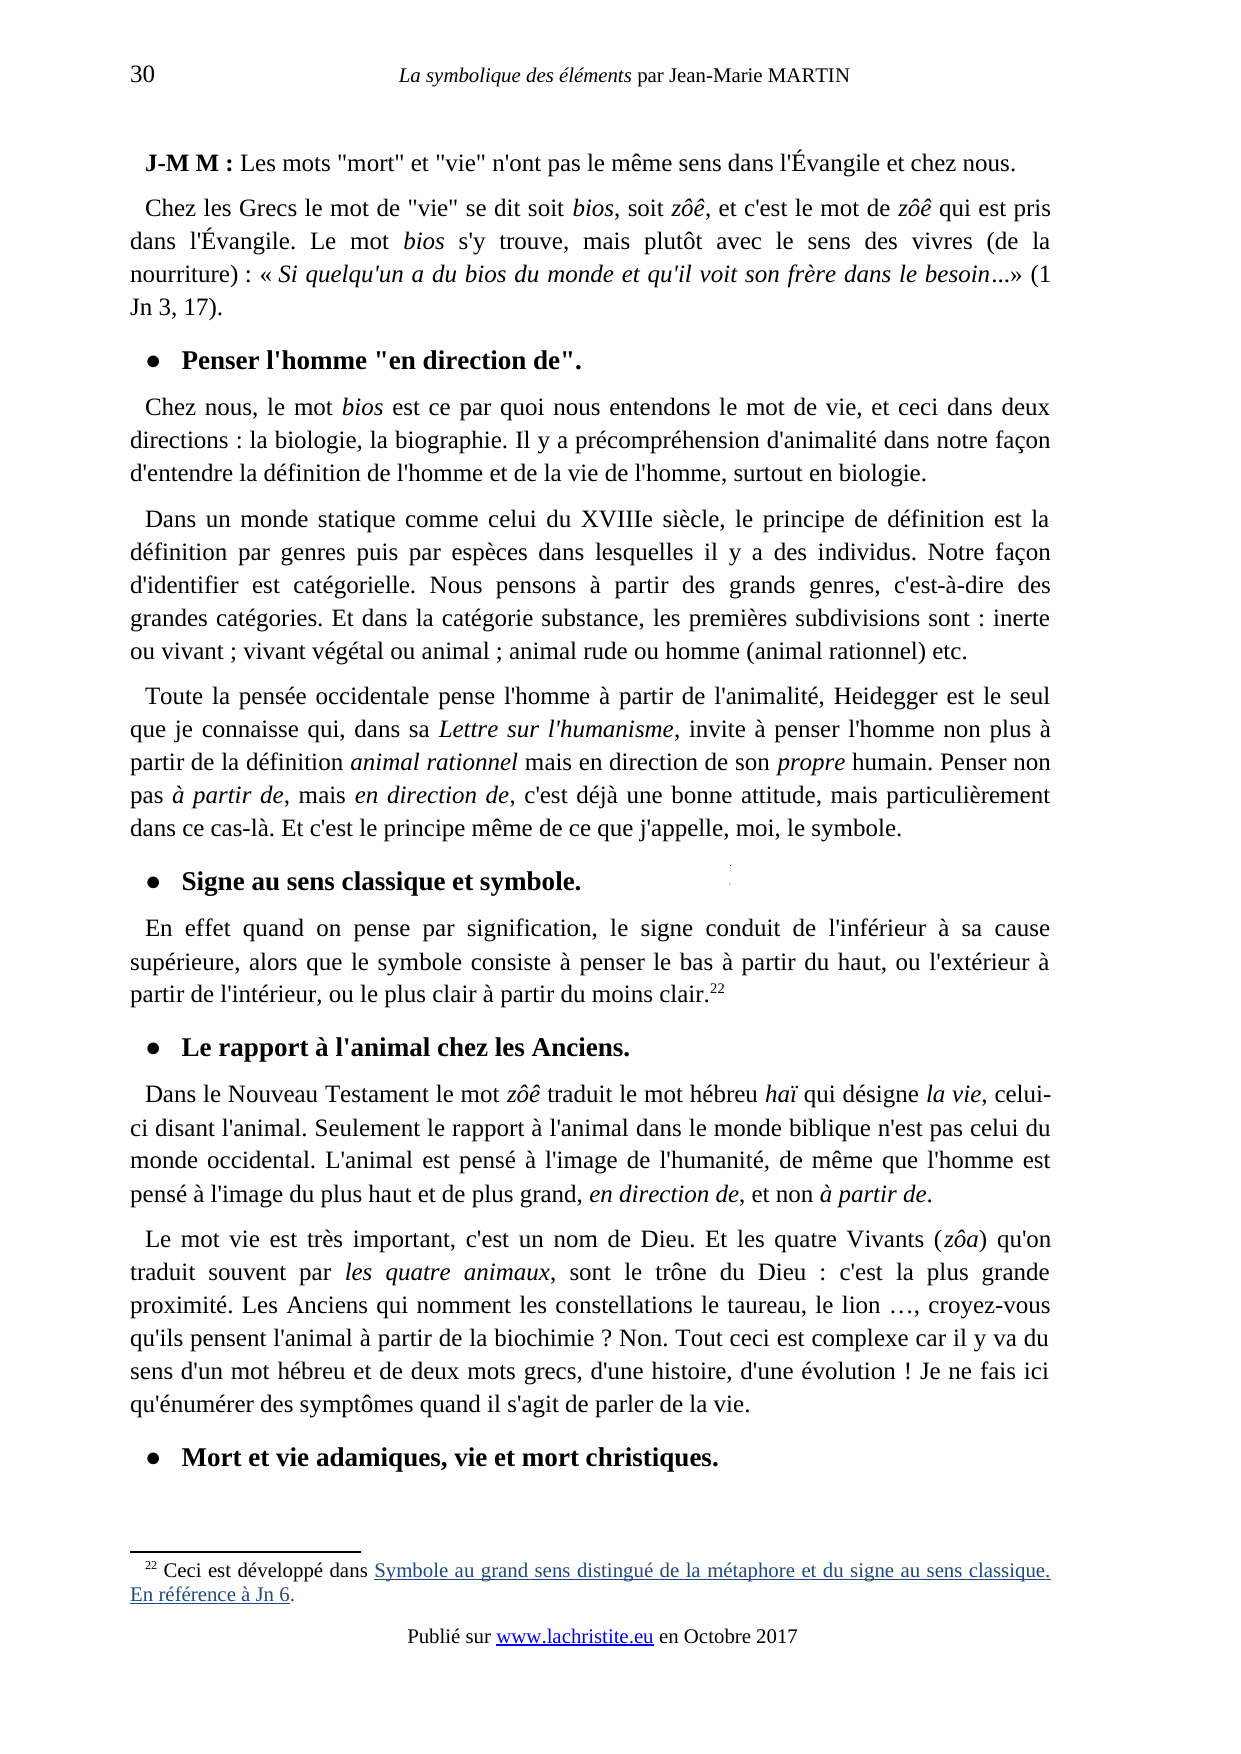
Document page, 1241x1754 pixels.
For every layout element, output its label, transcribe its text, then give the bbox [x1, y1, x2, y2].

text J-M M : Les mots "mort" et "vie" n'ont pas le même sens dans l'Évangile et chez nous. [130, 148, 1051, 176]
text En effet quand on pense par signification, le signe conduit de l'inférieur à sa cause supérieure, alors que le symbole consiste à penser le bas à partir du haut, ou l'extérieur à partir de l'intérieur, ou le plus clair à partir du moins clair. [130, 913, 1051, 1008]
subtitle ● Mort et vie adamiques, vie et mort christiques. [130, 1441, 1051, 1472]
subtitle ● Le rapport à l'animal chez les Anciens. [130, 1031, 1051, 1062]
subtitle ● Penser l'homme "en direction de". [130, 344, 1051, 375]
text Toute la pensée occidentale pense l'homme à partir de l'animalité, Heidegger est le seul que je connaisse qui, dans sa Lettre sur l'humanisme, invite à penser l'homme non plus à partir de la définition animal rationnel mais en direction de son propre humain. Penser non pas à partir de, mais en direction de, c'est déjà une bonne attitude, mais particulièrement dans ce cas-là. Et c'est le principe même de ce que j'appelle, moi, le symbole. [130, 681, 1051, 842]
text Chez nous, le mot bios est ce par quoi nous entendons le mot de vie, et ceci dans deux directions : la biologie, la biographie. Il y a précompréhension d'animalité dans notre façon d'entendre la définition de l'homme et de la vie de l'homme, surtout en biologie. [130, 392, 1051, 487]
subtitle ● Signe au sens classique et symbole. [130, 865, 1051, 896]
text Dans un monde statique comme celui du XVIIIe siècle, le principe de définition est la définition par genres puis par espèces dans lesquelles il y a des individus. Notre façon d'identifier est catégorielle. Nous pensons à partir des grands genres, c'est-à-dire des grandes catégories. Et dans la catégorie substance, les premières subdivisions sont : inerte ou vivant ; vivant végétal ou animal ; animal rude ou homme (animal rationnel) etc. [130, 504, 1051, 665]
text Chez les Grecs le mot de "vie" se dit soit bios, soit zôê, et c'est le mot de zôê qui est pris dans l'Évangile. Le mot bios s'y trouve, mais plutôt avec le sens des vivres (de la nourriture) : « Si quelqu'un a du bios du monde et qu'il voit son frère dans le besoin...» (1 Jn 3, 17). [130, 193, 1051, 321]
text Dans le Nouveau Testament le mot zôê traduit le mot hébreu haï qui désigne la vie, celui-ci disant l'animal. Seulement le rapport à l'animal dans le monde biblique n'est pas celui du monde occidental. L'animal est pensé à l'image de l'humanité, de même que l'homme est pensé à l'image du plus haut et de plus grand, en direction de, et non à partir de. [130, 1079, 1051, 1207]
text Le mot vie est très important, c'est un nom de Dieu. Et les quatre Vivants (zôa) qu'on traduit souvent par les quatre animaux, sont le trône du Dieu : c'est la plus grande proximité. Les Anciens qui nomment les constellations le taureau, le lion …, croyez-vous qu'ils pensent l'animal à partir de la biochimie ? Non. Tout ceci est complexe car il y va du sens d'un mot hébreu et de deux mots grecs, d'une histoire, d'une évolution ! Je ne fais ici qu'énumérer des symptômes quand il s'agit de parler de la vie. [130, 1224, 1051, 1418]
